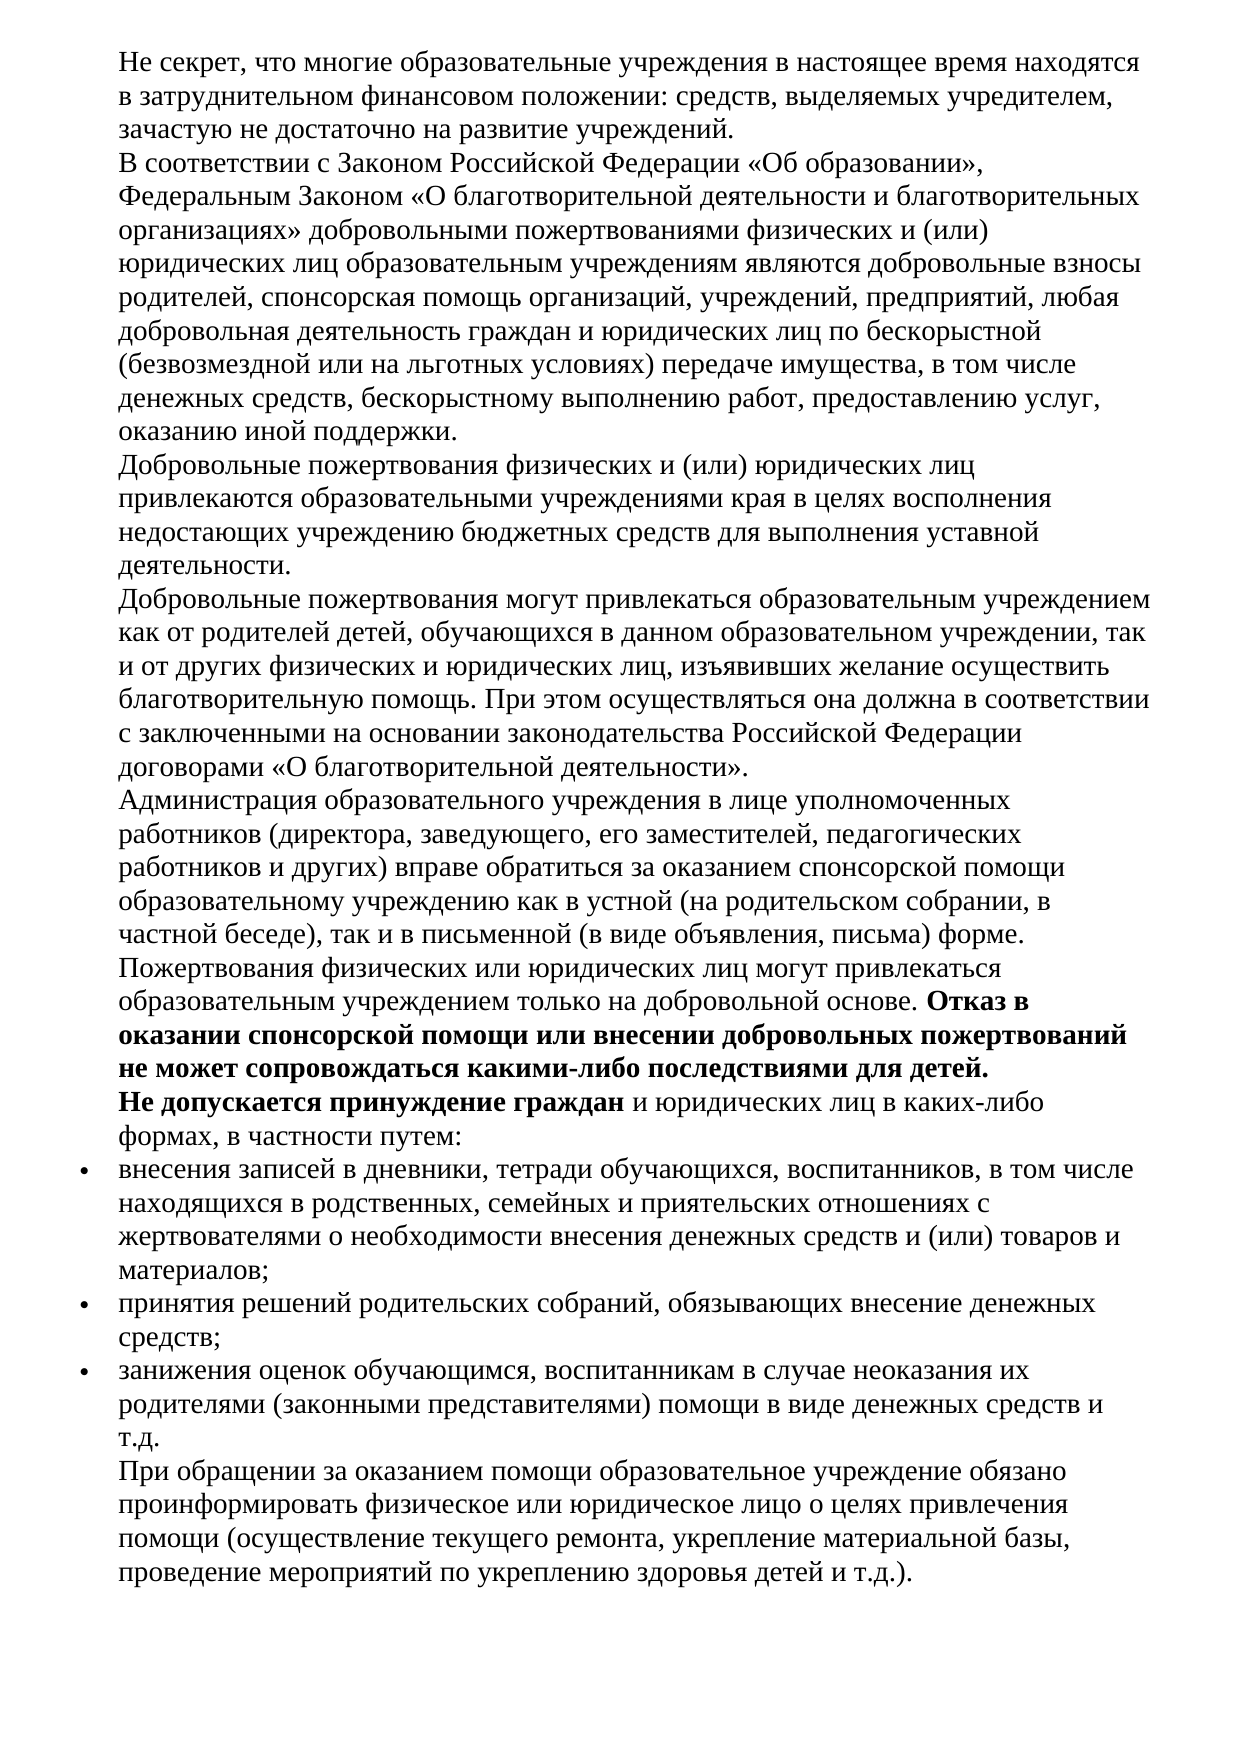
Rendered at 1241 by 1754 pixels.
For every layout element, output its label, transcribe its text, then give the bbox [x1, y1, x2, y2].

text Администрация образовательного учреждения в лице уполномоченных работников (директора, заведующего, его заместителей, педагогических работников и других) вправе обратиться за оказанием спонсорской помощи образовательному учреждению как в устной (на родительском собрании, в частной беседе), так и в письменной (в виде объявления, письма) форме. [118, 782, 1152, 950]
text При обращении за оказанием помощи образовательное учреждение обязано проинформировать физическое или юридическое лицо о целях привлечения помощи (осуществление текущего ремонта, укрепление материальной базы, проведение мероприятий по укреплению здоровья детей и т.д.). [118, 1453, 1152, 1587]
text Пожертвования физических или юридических лиц могут привлекаться образовательным учреждением только на добровольной основе. Отказ в оказании спонсорской помощи или внесении добровольных пожертвований не может сопровождаться какими-либо последствиями для детей. [118, 950, 1152, 1084]
text Не секрет, что многие образовательные учреждения в настоящее время находятся в затруднительном финансовом положении: средств, выделяемых учредителем, зачастую не достаточно на развитие учреждений. [118, 44, 1152, 145]
text Добровольные пожертвования физических и (или) юридических лиц привлекаются образовательными учреждениями края в целях восполнения недостающих учреждению бюджетных средств для выполнения уставной деятельности. [118, 447, 1152, 581]
text Добровольные пожертвования могут привлекаться образовательным учреждением как от родителей детей, обучающихся в данном образовательном учреждении, так и от других физических и юридических лиц, изъявивших желание осуществить благотворительную помощь. При этом осуществляться она должна в соответствии с заключенными на основании законодательства Российской Федерации договорами «О благотворительной деятельности». [118, 581, 1152, 782]
text В соответствии с Законом Российской Федерации «Об образовании», Федеральным Законом «О благотворительной деятельности и благотворительных организациях» добровольными пожертвованиями физических и (или) юридических лиц образовательным учреждениям являются добровольные взносы родителей, спонсорская помощь организаций, учреждений, предприятий, любая добровольная деятельность граждан и юридических лиц по бескорыстной (безвозмездной или на льготных условиях) передаче имущества, в том числе денежных средств, бескорыстному выполнению работ, предоставлению услуг, оказанию иной поддержки. [118, 145, 1152, 447]
text Не допускается принуждение граждан и юридических лиц в каких-либо формах, в частности путем: [118, 1084, 1152, 1151]
list принятия решений родительских собраний, обязывающих внесение денежных средств; [81, 1285, 1152, 1352]
list внесения записей в дневники, тетради обучающихся, воспитанников, в том числе находящихся в родственных, семейных и приятельских отношениях с жертвователями о необходимости внесения денежных средств и (или) товаров и материалов; [81, 1151, 1152, 1285]
list занижения оценок обучающимся, воспитанникам в случае неоказания их родителями (законными представителями) помощи в виде денежных средств и т.д. [81, 1352, 1152, 1453]
